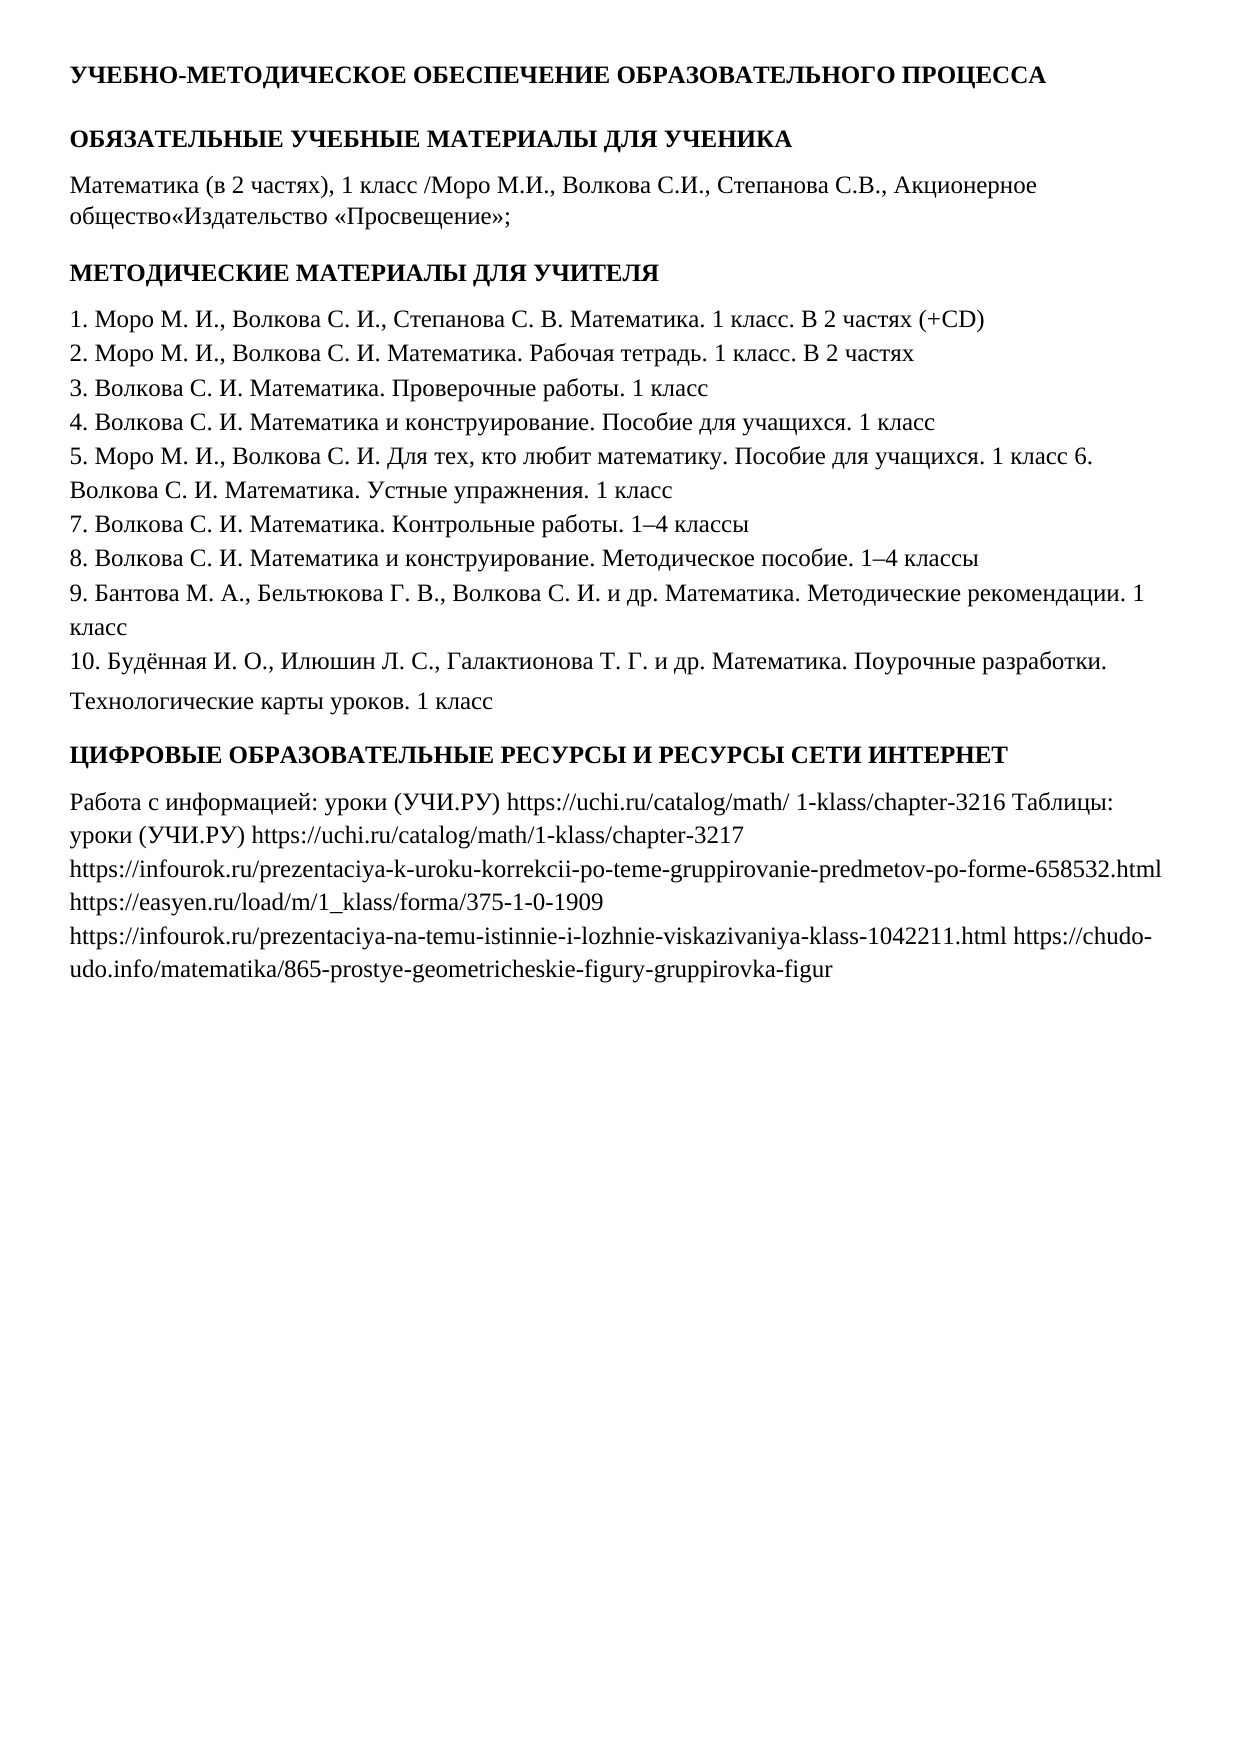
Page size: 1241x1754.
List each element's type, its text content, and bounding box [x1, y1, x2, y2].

text 1. Моро М. И., Волкова С. И., Степанова С. В. Математика. 1 класс. В 2 частях (+CD) 2. Моро М. И., Волкова С. И. Математика. Рабочая тетрадь. 1 класс. В 2 частях 3. Волкова С. И. Математика. Проверочные работы. 1 класс 4. Волкова С. И. Математика и конструирование. Пособие для учащихся. 1 класс 5. Моро М. И., Волкова С. И. Для тех, кто любит математику. Пособие для учащихся. 1 класс 6. Волкова С. И. Математика. Устные упражнения. 1 класс 7. Волкова С. И. Математика. Контрольные работы. 1–4 классы 8. Волкова С. И. Математика и конструирование. Методическое пособие. 1–4 классы 9. Бантова М. А., Бельтюкова Г. В., Волкова С. И. и др. Математика. Методические рекомендации. 1 класс 10. Будённая И. О., Илюшин Л. С., Галактионова Т. Г. и др. Математика. Поурочные разработки. [69, 304, 1157, 675]
text Математика (в 2 частях), 1 класс /Моро М.И., Волкова С.И., Степанова С.В., Акционерное общество«Издательство «Просвещение»; [69, 170, 1157, 230]
text ЦИФРОВЫЕ ОБРАЗОВАТЕЛЬНЫЕ РЕСУРСЫ И РЕСУРСЫ СЕТИ ИНТЕРНЕТ [69, 742, 1172, 769]
text ОБЯЗАТЕЛЬНЫЕ УЧЕБНЫЕ МАТЕРИАЛЫ ДЛЯ УЧЕНИКА [69, 125, 1172, 153]
text УЧЕБНО-МЕТОДИЧЕСКОЕ ОБЕСПЕЧЕНИЕ ОБРАЗОВАТЕЛЬНОГО ПРОЦЕССА [69, 62, 1172, 89]
text Работа с информацией: уроки (УЧИ.РУ) https://uchi.ru/catalog/math/ 1-klass/chapter-3216 Таблицы: уроки (УЧИ.РУ) https://uchi.ru/catalog/math/1-klass/chapter-3217 https://infourok.ru/prezentaciya-k-uroku-korrekcii-po-teme-gruppirovanie-predmetov-po-forme-658532.html https://easyen.ru/load/m/1_klass/forma/375-1-0-1909 https://infourok.ru/prezentaciya-na-temu-istinnie-i-lozhnie-viskazivaniya-klass-1042211.html https://chudo-udo.info/matematika/865-prostye-geometricheskie-figury-gruppirovka-figur [69, 787, 1172, 983]
text Технологические карты уроков. 1 класс [69, 687, 1172, 715]
text МЕТОДИЧЕСКИЕ МАТЕРИАЛЫ ДЛЯ УЧИТЕЛЯ [69, 260, 1172, 287]
